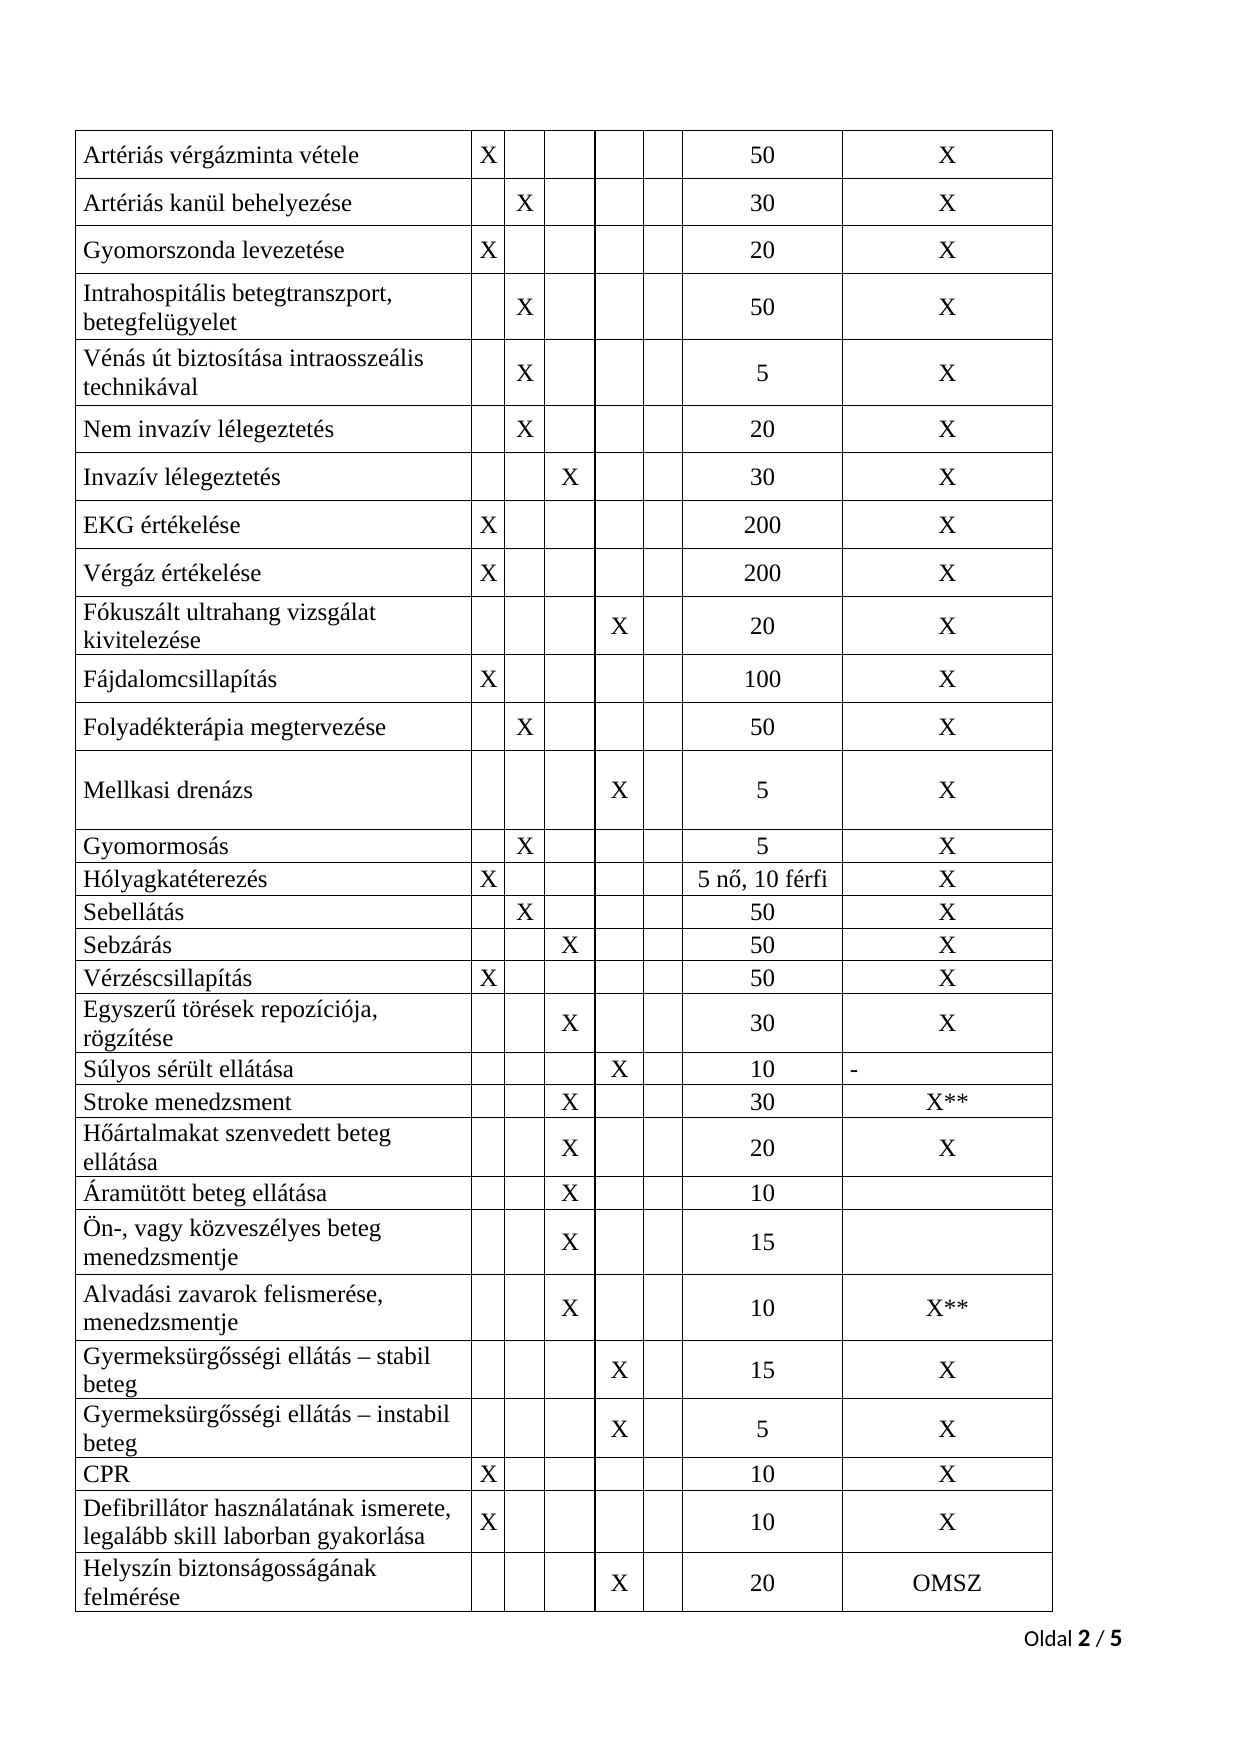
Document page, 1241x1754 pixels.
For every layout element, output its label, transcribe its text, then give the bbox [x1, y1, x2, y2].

table_cell 15 [683, 1210, 842, 1274]
table_cell 50 [683, 929, 842, 960]
table_cell Nem invazív lélegeztetés [76, 406, 471, 452]
table_cell [596, 863, 643, 894]
table_cell [596, 896, 643, 927]
table_cell X [843, 1399, 1052, 1457]
table_cell X [505, 703, 544, 750]
table_cell [644, 549, 682, 596]
table_cell X [843, 453, 1052, 500]
table_cell [596, 994, 643, 1052]
table_cell X [843, 597, 1052, 654]
table_cell [1053, 1176, 1067, 1208]
table_cell [843, 1177, 1052, 1208]
table_cell [472, 406, 504, 452]
table_cell Gyermeksürgősségi ellátás – stabil beteg [76, 1341, 471, 1398]
table_cell 30 [683, 1085, 842, 1117]
table_cell 15 [683, 1341, 842, 1398]
table_cell 50 [683, 274, 842, 339]
table_cell X [843, 961, 1052, 993]
table_cell [1053, 1084, 1067, 1117]
table_cell X [545, 1275, 594, 1340]
table_cell [545, 961, 594, 993]
table_cell [596, 274, 643, 339]
table_cell [644, 896, 682, 927]
table_cell [545, 863, 594, 894]
table_cell X [545, 1085, 594, 1117]
table_cell [644, 340, 682, 404]
table_cell [472, 751, 504, 829]
table_cell [596, 1275, 643, 1340]
table_cell X [596, 1399, 643, 1457]
table_cell [505, 655, 544, 702]
table_cell X [545, 1177, 594, 1208]
table_cell Alvadási zavarok felismerése, menedzsmentje [76, 1275, 471, 1340]
table_cell [545, 406, 594, 452]
table_cell X** [843, 1085, 1052, 1117]
table_cell [1053, 1052, 1067, 1084]
table_cell [545, 549, 594, 596]
table_cell [505, 1399, 544, 1457]
table_cell X [843, 703, 1052, 750]
table_cell Folyadékterápia megtervezése [76, 703, 471, 750]
table_cell [644, 274, 682, 339]
table_cell 200 [683, 549, 842, 596]
table_cell X [843, 751, 1052, 829]
table_cell [472, 994, 504, 1052]
table_cell [1053, 895, 1067, 927]
table_cell X [505, 406, 544, 452]
table_cell [545, 896, 594, 927]
table_cell X [472, 655, 504, 702]
table_cell 30 [683, 994, 842, 1052]
table_cell [596, 1491, 643, 1552]
table_cell X [843, 896, 1052, 927]
table_cell Fókuszált ultrahang vizsgálat kivitelezése [76, 597, 471, 654]
table_cell X [505, 179, 544, 225]
table_cell 30 [683, 453, 842, 500]
table_cell 10 [683, 1053, 842, 1084]
table_cell [472, 1085, 504, 1117]
table_cell [472, 1177, 504, 1208]
table_cell 5 [683, 1399, 842, 1457]
table_cell [472, 830, 504, 862]
table_cell [596, 703, 643, 750]
table_cell X [472, 1458, 504, 1490]
table_cell [644, 501, 682, 548]
table_cell Intrahospitális betegtranszport, betegfelügyelet [76, 274, 471, 339]
table_cell X [843, 406, 1052, 452]
table_cell Vérzéscsillapítás [76, 961, 471, 993]
table_cell Hólyagkatéterezés [76, 863, 471, 894]
table_cell [596, 961, 643, 993]
table_cell 5 nő, 10 férfi [683, 863, 842, 894]
table_cell [644, 597, 682, 654]
table_cell X [843, 1458, 1052, 1490]
table_cell [545, 1458, 594, 1490]
table_cell 5 [683, 830, 842, 862]
table_cell X [545, 994, 594, 1052]
table_cell 10 [683, 1275, 842, 1340]
table_cell [596, 453, 643, 500]
table_cell Sebellátás [76, 896, 471, 927]
table_cell Fájdalomcsillapítás [76, 655, 471, 702]
table_cell [1053, 1457, 1067, 1490]
table_cell X [472, 501, 504, 548]
table_cell OMSZ [843, 1553, 1052, 1611]
table_cell [596, 406, 643, 452]
table_cell [472, 1275, 504, 1340]
table_cell [1053, 1552, 1067, 1611]
table_cell [505, 226, 544, 273]
table_cell Stroke menedzsment [76, 1085, 471, 1117]
table_cell [545, 1399, 594, 1457]
table_cell 30 [683, 179, 842, 225]
table_cell [644, 751, 682, 829]
table_cell Helyszín biztonságosságának felmérése [76, 1553, 471, 1611]
table_cell 10 [683, 1177, 842, 1208]
table_cell [644, 994, 682, 1052]
table_cell 20 [683, 1553, 842, 1611]
table_cell [596, 1458, 643, 1490]
table_cell X [596, 597, 643, 654]
table_cell [596, 179, 643, 225]
table_cell 50 [683, 896, 842, 927]
table_cell [505, 1053, 544, 1084]
table_cell [545, 1553, 594, 1611]
table_cell CPR [76, 1458, 471, 1490]
table_cell [472, 929, 504, 960]
table_cell [472, 179, 504, 225]
table_cell [545, 179, 594, 225]
table_cell Artériás vérgázminta vétele [76, 131, 471, 178]
table_cell [644, 1177, 682, 1208]
table_cell [1053, 862, 1067, 894]
table_cell [505, 131, 544, 178]
table_cell [1053, 798, 1067, 829]
table_cell X [843, 501, 1052, 548]
table_cell X [545, 1118, 594, 1176]
table_cell X [472, 961, 504, 993]
table_cell 50 [683, 131, 842, 178]
table_cell [472, 1341, 504, 1398]
table_cell [1053, 993, 1067, 1052]
table_cell [472, 1118, 504, 1176]
table_cell [596, 501, 643, 548]
table_cell Gyomormosás [76, 830, 471, 862]
table_cell X [843, 994, 1052, 1052]
table_cell [644, 1085, 682, 1117]
table_cell [505, 501, 544, 548]
table_cell [472, 1399, 504, 1457]
table_cell [644, 226, 682, 273]
table_cell [505, 929, 544, 960]
table_cell Artériás kanül behelyezése [76, 179, 471, 225]
table_cell [545, 703, 594, 750]
table_cell X [843, 340, 1052, 404]
table_cell X [505, 340, 544, 404]
table_cell 20 [683, 226, 842, 273]
table_cell X [596, 1341, 643, 1398]
table_cell 5 [683, 751, 842, 829]
table_cell [545, 751, 594, 829]
table_cell [472, 896, 504, 927]
table_cell X [545, 453, 594, 500]
table_cell [505, 1275, 544, 1340]
table_cell X [596, 1053, 643, 1084]
table_cell [545, 655, 594, 702]
table_cell [644, 453, 682, 500]
table_cell 50 [683, 961, 842, 993]
table_cell 10 [683, 1458, 842, 1490]
table_cell X [472, 549, 504, 596]
table_cell EKG értékelése [76, 501, 471, 548]
table_cell 100 [683, 655, 842, 702]
table_cell [1053, 1209, 1067, 1274]
table_cell [1053, 960, 1067, 993]
table_cell Invazív lélegeztetés [76, 453, 471, 500]
table_cell [596, 549, 643, 596]
table_cell [644, 1210, 682, 1274]
table_cell 5 [683, 340, 842, 404]
table_cell [596, 226, 643, 273]
table_cell [505, 597, 544, 654]
table_cell X [545, 1210, 594, 1274]
table_cell Defibrillátor használatának ismerete, legalább skill laborban gyakorlása [76, 1491, 471, 1552]
table_cell [472, 1053, 504, 1084]
table_cell Sebzárás [76, 929, 471, 960]
table_cell X [505, 896, 544, 927]
table_cell [1053, 1398, 1067, 1457]
table_cell [505, 751, 544, 829]
table_cell X [843, 179, 1052, 225]
table_cell X** [843, 1275, 1052, 1340]
table_cell X [505, 274, 544, 339]
table_cell [644, 1341, 682, 1398]
table_cell Vérgáz értékelése [76, 549, 471, 596]
table_cell [596, 1210, 643, 1274]
table_cell X [843, 929, 1052, 960]
table_cell Mellkasi drenázs [76, 751, 471, 829]
table_cell [644, 131, 682, 178]
table_cell [843, 1210, 1052, 1274]
table_cell [644, 655, 682, 702]
table_cell [644, 1399, 682, 1457]
table_cell [1053, 1117, 1067, 1176]
table_cell [545, 274, 594, 339]
table_cell [472, 340, 504, 404]
table_cell [644, 179, 682, 225]
table_cell [644, 1275, 682, 1340]
table_cell [545, 1341, 594, 1398]
table_cell 20 [683, 597, 842, 654]
table_cell [505, 1177, 544, 1208]
table_cell [505, 453, 544, 500]
table_cell [644, 1118, 682, 1176]
table_cell [1053, 1274, 1067, 1340]
table_cell X [843, 274, 1052, 339]
table_cell Gyomorszonda levezetése [76, 226, 471, 273]
table_cell [596, 1118, 643, 1176]
table_cell [596, 929, 643, 960]
table_cell 50 [683, 703, 842, 750]
table_cell X [596, 751, 643, 829]
table_cell [505, 994, 544, 1052]
table_cell [644, 961, 682, 993]
table_cell X [843, 863, 1052, 894]
table_cell [505, 1118, 544, 1176]
table_cell [644, 1491, 682, 1552]
table_cell X [472, 863, 504, 894]
table_cell [1053, 928, 1067, 960]
table_cell [644, 703, 682, 750]
table_cell [505, 863, 544, 894]
table_cell [545, 226, 594, 273]
table_cell 20 [683, 1118, 842, 1176]
table_cell [545, 131, 594, 178]
table_cell [596, 340, 643, 404]
table_cell Vénás út biztosítása intraosszeális technikával [76, 340, 471, 404]
table_cell [1053, 1490, 1067, 1521]
table_cell X [596, 1553, 643, 1611]
table_cell [644, 1053, 682, 1084]
table_cell [1053, 1521, 1067, 1552]
table_cell Áramütött beteg ellátása [76, 1177, 471, 1208]
table_cell 10 [683, 1491, 842, 1552]
table_cell X [843, 131, 1052, 178]
table_cell X [843, 226, 1052, 273]
table_cell [472, 1210, 504, 1274]
table_cell X [472, 226, 504, 273]
table_cell X [545, 929, 594, 960]
table_cell [596, 131, 643, 178]
table_cell [472, 597, 504, 654]
table_cell Gyermeksürgősségi ellátás – instabil beteg [76, 1399, 471, 1457]
table_cell [644, 1553, 682, 1611]
table_cell [545, 1491, 594, 1552]
table_cell 20 [683, 406, 842, 452]
table_cell [545, 501, 594, 548]
table_cell [505, 1341, 544, 1398]
table_cell [644, 863, 682, 894]
table_cell [505, 1085, 544, 1117]
table_cell [1053, 1340, 1067, 1398]
table_cell [505, 1210, 544, 1274]
table_cell [545, 340, 594, 404]
table_cell [505, 1491, 544, 1552]
table_cell 200 [683, 501, 842, 548]
table_cell X [843, 830, 1052, 862]
table_cell [644, 830, 682, 862]
table_cell [472, 274, 504, 339]
table_cell [545, 597, 594, 654]
table_cell [644, 1458, 682, 1490]
table_cell Ön-, vagy közveszélyes beteg menedzsmentje [76, 1210, 471, 1274]
table_cell Hőártalmakat szenvedett beteg ellátása [76, 1118, 471, 1176]
table_cell [505, 1553, 544, 1611]
table_cell [596, 655, 643, 702]
table_cell X [472, 131, 504, 178]
table_cell X [472, 1491, 504, 1552]
table_cell [505, 1458, 544, 1490]
table_cell [545, 830, 594, 862]
table_cell [472, 703, 504, 750]
table_cell [1053, 829, 1067, 862]
table_cell [596, 830, 643, 862]
table_cell X [843, 549, 1052, 596]
table_cell [505, 549, 544, 596]
table_cell [596, 1177, 643, 1208]
table_cell [505, 961, 544, 993]
table_cell X [843, 1491, 1052, 1552]
table_cell [596, 1085, 643, 1117]
table_cell X [843, 1341, 1052, 1398]
table_cell [472, 1553, 504, 1611]
table_cell X [843, 655, 1052, 702]
table_cell - [843, 1053, 1052, 1084]
table_cell X [505, 830, 544, 862]
table_cell [472, 453, 504, 500]
table_cell X [843, 1118, 1052, 1176]
table_cell Egyszerű törések repozíciója, rögzítése [76, 994, 471, 1052]
table_cell [545, 1053, 594, 1084]
table_cell [644, 929, 682, 960]
table_cell Súlyos sérült ellátása [76, 1053, 471, 1084]
table_cell [644, 406, 682, 452]
